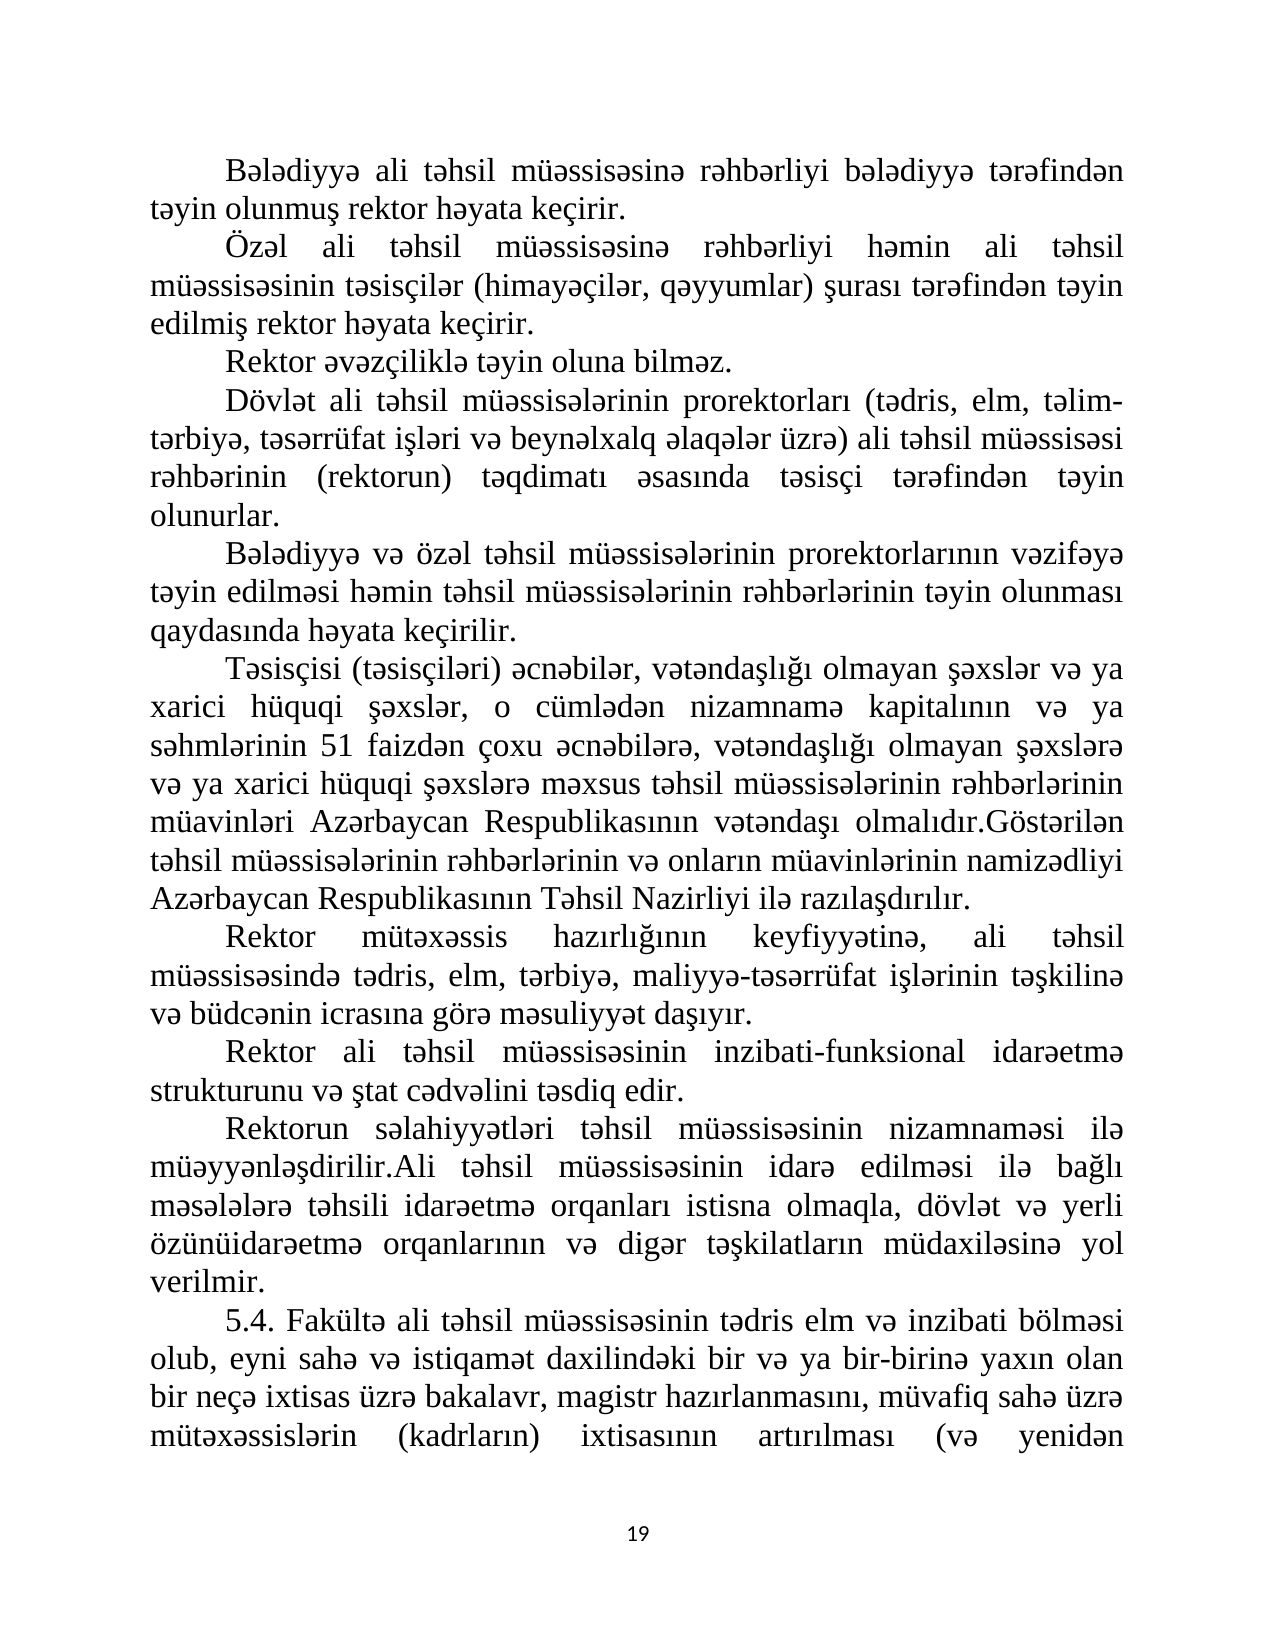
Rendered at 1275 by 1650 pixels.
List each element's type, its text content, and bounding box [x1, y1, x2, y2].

text Rektor mütəxəssis hazırlığının keyfiyyətinə, ali təhsil müəssisəsində tədris, elm, tərbiyə, maliyyə-təsərrüfat işlərinin təşkilinə və büdcənin icrasına görə məsuliyyət daşıyır. [150, 917, 1125, 1032]
text Təsisçisi (təsisçiləri) əcnəbilər, vətəndaşlığı olmayan şəxslər və ya xarici hüquqi şəxslər, o cümlədən nizamnamə kapitalının və ya səhmlərinin 51 faizdən çoxu əcnəbilərə, vətəndaşlığı olmayan şəxslərə və ya xarici hüquqi şəxslərə məxsus təhsil müəssisələrinin rəhbərlərinin müavinləri Azərbaycan Respublikasının vətəndaşı olmalıdır.Göstərilən təhsil müəssisələrinin rəhbərlərinin və onların müavinlərinin namizədliyi Azərbaycan Respublikasının Təhsil Nazirliyi ilə razılaşdırılır. [150, 648, 1125, 917]
text Rektorun səlahiyyətləri təhsil müəssisəsinin nizamnaməsi ilə müəyyənləşdirilir.Ali təhsil müəssisəsinin idarə edilməsi ilə bağlı məsələlərə təhsili idarəetmə orqanları istisna olmaqla, dövlət və yerli özünüidarəetmə orqanlarının və digər təşkilatların müdaxiləsinə yol verilmir. [150, 1108, 1125, 1300]
text Rektor əvəzçiliklə təyin oluna bilməz. [150, 342, 1125, 380]
text Bələdiyyə və özəl təhsil müəssisələrinin prorektorlarının vəzifəyə təyin edilməsi həmin təhsil müəssisələrinin rəhbərlərinin təyin olunması qaydasında həyata keçirilir. [150, 533, 1125, 648]
text Özəl ali təhsil müəssisəsinə rəhbərliyi həmin ali təhsil müəssisəsinin təsisçilər (himayəçilər, qəyyumlar) şurası tərəfindən təyin edilmiş rektor həyata keçirir. [150, 227, 1125, 342]
text Dövlət ali təhsil müəssisələrinin prorektorları (tədris, elm, təlim-tərbiyə, təsərrüfat işləri və beynəlxalq əlaqələr üzrə) ali təhsil müəssisəsi rəhbərinin (rektorun) təqdimatı əsasında təsisçi tərəfindən təyin olunurlar. [150, 380, 1125, 533]
text Bələdiyyə ali təhsil müəssisəsinə rəhbərliyi bələdiyyə tərəfindən təyin olunmuş rektor həyata keçirir. [150, 150, 1125, 227]
text Rektor ali təhsil müəssisəsinin inzibati-funksional idarəetmə strukturunu və ştat cədvəlini təsdiq edir. [150, 1032, 1125, 1108]
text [150, 1300, 1125, 1453]
